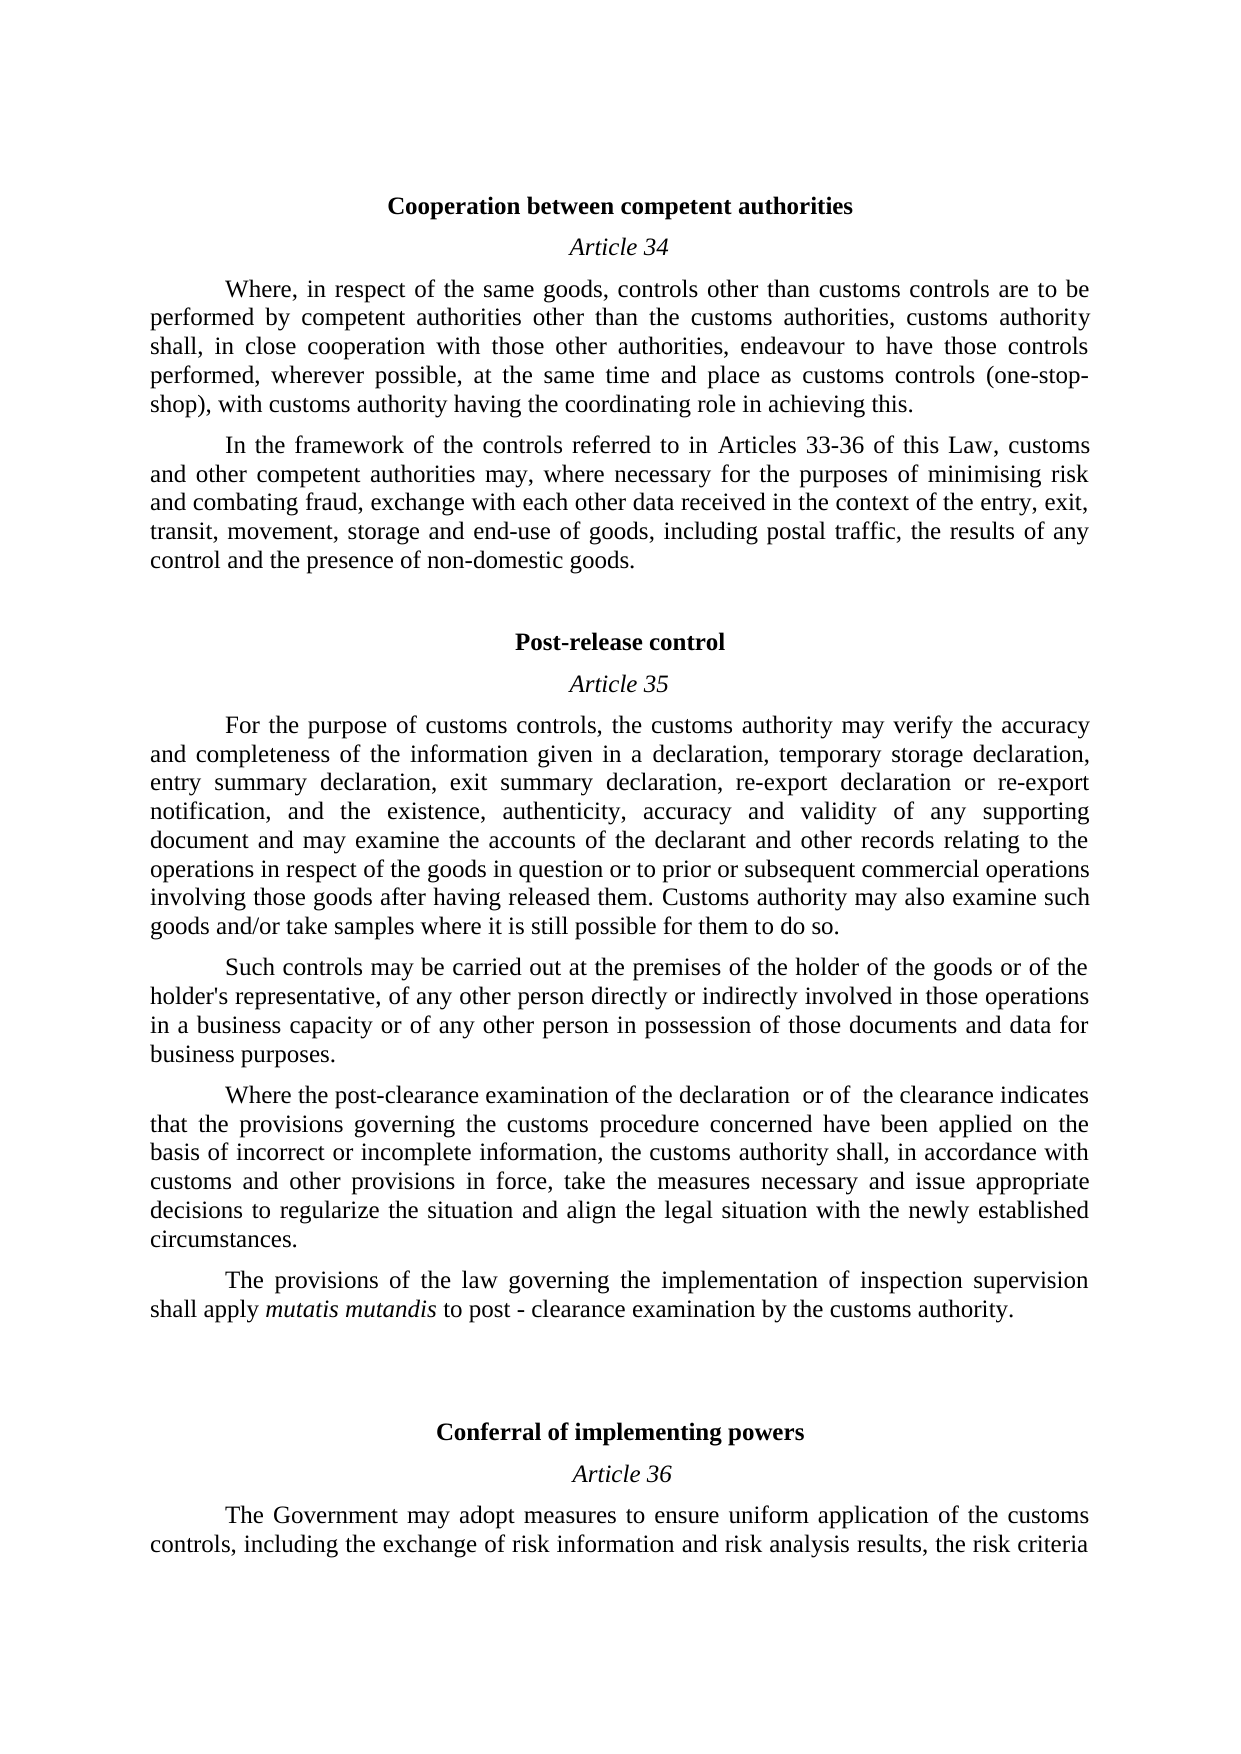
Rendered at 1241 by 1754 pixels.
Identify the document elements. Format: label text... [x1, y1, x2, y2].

text The provisions of the law governing the implementation of inspection supervision shall apply mutatis mutandis to post - clearance еxamination by the customs authority. [150, 1265, 1090, 1322]
text Conferral of implementing powers [150, 1417, 1090, 1446]
text Where, in respect of the same goods, controls other than customs controls are to be performed by competent authorities other than the customs authorities, customs authority shall, in close cooperation with those other authorities, endeavour to have those controls performed, wherever possible, at the same time and place as customs controls (one-stop-shop), with customs authority having the coordinating role in achieving this. [150, 274, 1090, 417]
text Post-release control [150, 627, 1090, 656]
text Article 34 [150, 232, 1090, 261]
text For the purpose of customs controls, the customs authority may verify the accuracy and completeness of the information given in a declaration, temporary storage declaration, entry summary declaration, exit summary declaration, re-export declaration or re-export notification, and the existence, authenticity, accuracy and validity of any supporting document and may examine the accounts of the declarant and other records relating to the operations in respect of the goods in question or to prior or subsequent commercial operations involving those goods after having released them. Customs authority may also examine such goods and/or take samples where it is still possible for them to do so. [150, 710, 1090, 940]
text Where the post-clearance examination of the declaration or of the clearance indicates that the provisions governing the customs procedure concerned have been applied on the basis of incorrect or incomplete information, the customs authority shall, in accordance with customs and other provisions in force, take the measures necessary and issue appropriate decisions to regularize the situation and align the legal situation with the newly established circumstances. [150, 1080, 1090, 1252]
text Article 35 [150, 669, 1090, 697]
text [150, 1500, 1090, 1557]
text Cooperation between competent authorities [150, 191, 1090, 220]
text Article 36 [150, 1459, 1090, 1487]
text In the framework of the controls referred to in Articles 33-36 of this Law, customs and other competent authorities may, where necessary for the purposes of minimising risk and combating fraud, exchange with each other data received in the context of the entry, exit, transit, movement, storage and end-use of goods, including postal traffic, the results of any control and the presence of non-domestic goods. [150, 430, 1090, 574]
text Such controls may be carried out at the premises of the holder of the goods or of the holder's representative, of any other person directly or indirectly involved in those operations in a business capacity or of any other person in possession of those documents and data for business purposes. [150, 952, 1090, 1067]
